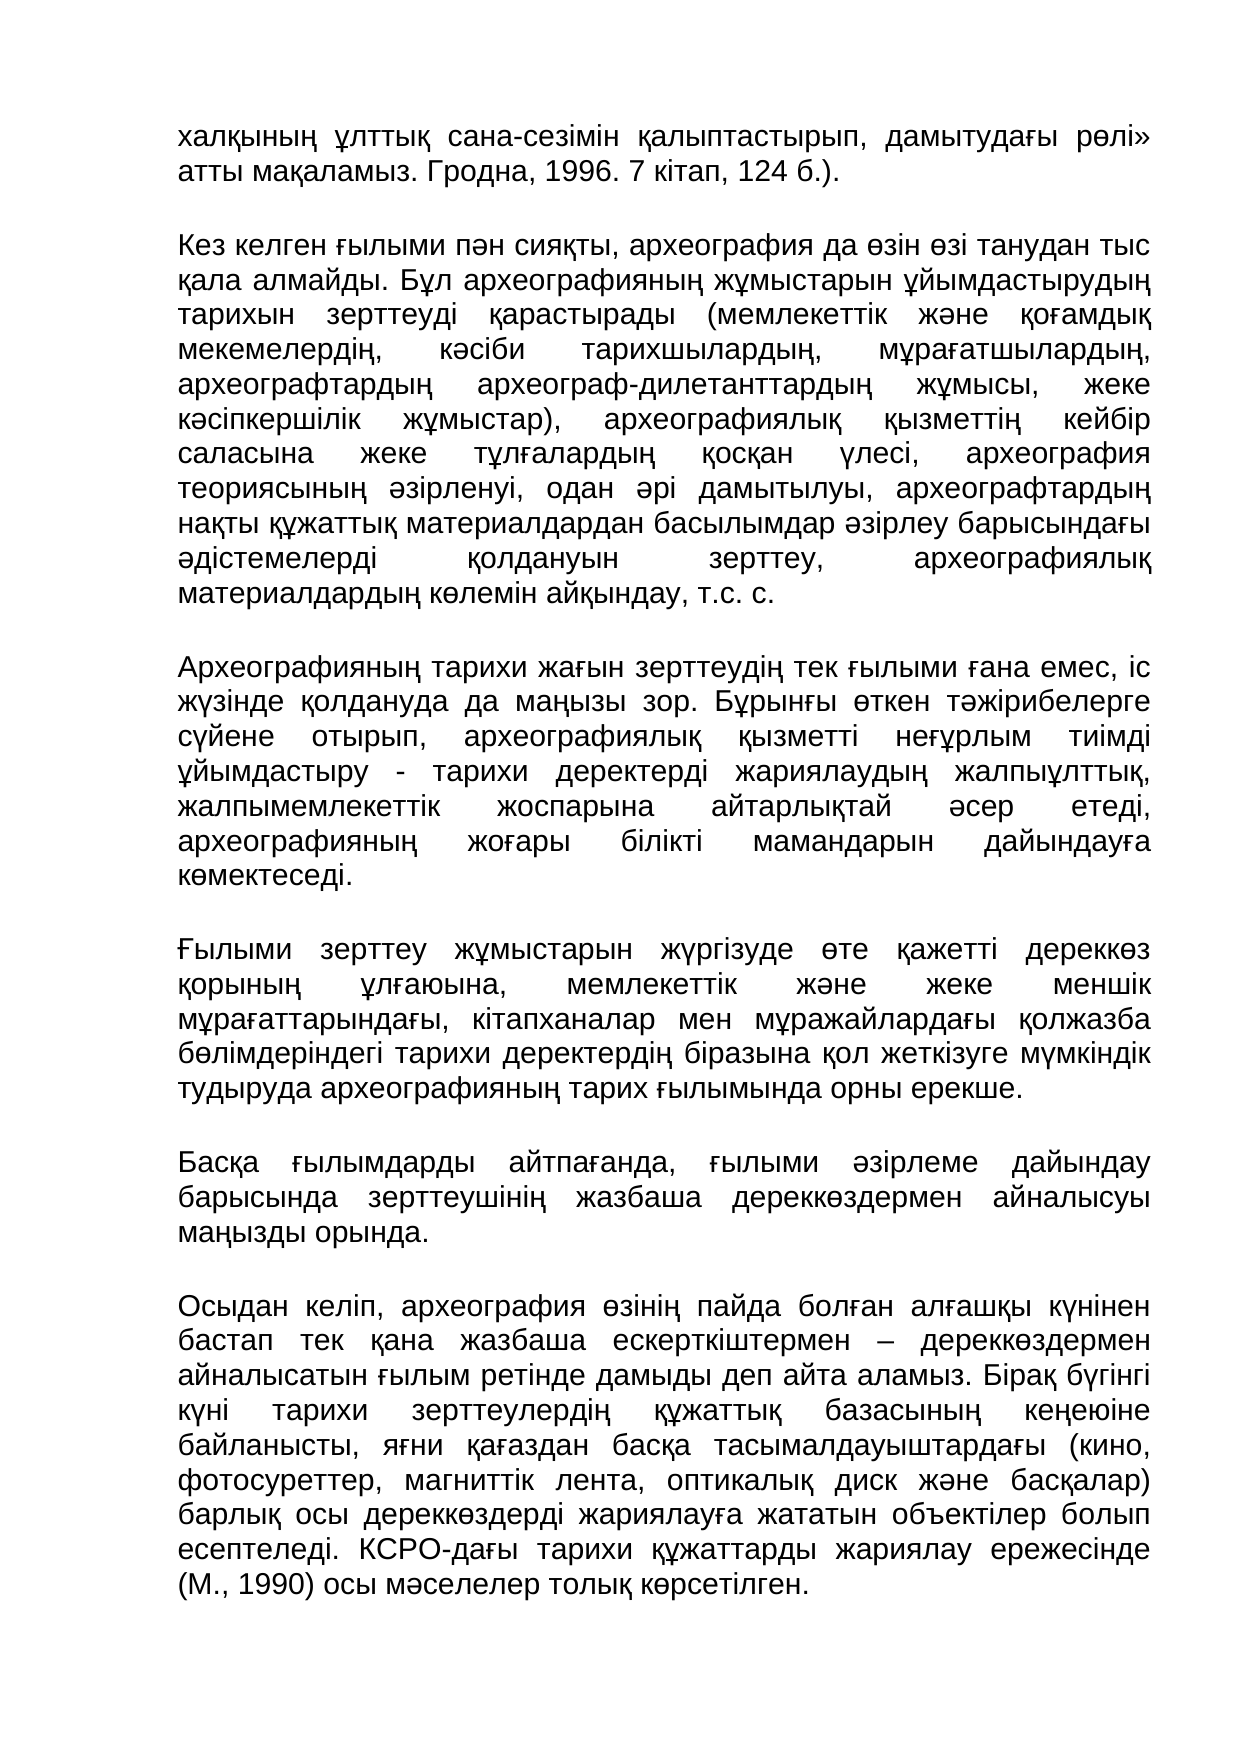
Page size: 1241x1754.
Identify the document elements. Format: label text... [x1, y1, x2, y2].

text Кез келген ғылыми пән сияқты, археография да өзін өзі танудан тыс қала алмайды. Бұл археографияның жұмыстарын ұйымдастырудың тарихын зерттеуді қарастырады (мемлекеттік және қоғамдық мекемелердің, кәсіби тарихшылардың, мұрағатшылардың, археографтардың археограф-дилетанттардың жұмысы, жеке кәсіпкершілік жұмыстар), археографиялық қызметтің кейбір саласына жеке тұлғалардың қосқан үлесі, археография теориясының әзірленуі, одан әрі дамытылуы, археографтардың нақты құжаттық материалдардан басылымдар әзірлеу барысындағы әдістемелерді қолдануын зерттеу, археографиялық материалдардың көлемін айқындау, т.с. с. [177, 227, 1152, 609]
text Осыдан келіп, археография өзінің пайда болған алғашқы күнінен бастап тек қана жазбаша ескерткіштермен – дереккөздермен айналысатын ғылым ретінде дамыды деп айта аламыз. Бірақ бүгінгі күні тарихи зерттеулердің құжаттық базасының кеңеюіне байланысты, яғни қағаздан басқа тасымалдауыштардағы (кино, фотосуреттер, магниттік лента, оптикалық диск және басқалар) барлық осы дереккөздерді жариялауға жататын объектілер болып есептеледі. КСРО-дағы тарихи құжаттарды жариялау ережесінде (М., 1990) осы мәселелер толық көрсетілген. [177, 1288, 1152, 1601]
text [177, 118, 1152, 188]
text Археографияның тарихи жағын зерттеудің тек ғылыми ғана емес, іс жүзінде қолдануда да маңызы зор. Бұрынғы өткен тәжірибелерге сүйене отырып, археографиялық қызметті неғұрлым тиімді ұйымдастыру - тарихи деректерді жариялаудың жалпыұлттық, жалпымемлекеттік жоспарына айтарлықтай әсер етеді, археографияның жоғары білікті мамандарын дайындауға көмектеседі. [177, 648, 1152, 892]
text Ғылыми зерттеу жұмыстарын жүргізуде өте қажетті дереккөз қорының ұлғаюына, мемлекеттік және жеке меншік мұрағаттарындағы, кітапханалар мен мұражайлардағы қолжазба бөлімдеріндегі тарихи деректердің біразына қол жеткізуге мүмкіндік тудыруда археографияның тарих ғылымында орны ерекше. [177, 931, 1152, 1105]
text Басқа ғылымдарды айтпағанда, ғылыми әзірлеме дайындау барысында зерттеушінің жазбаша дереккөздермен айналысуы маңызды орында. [177, 1144, 1152, 1248]
